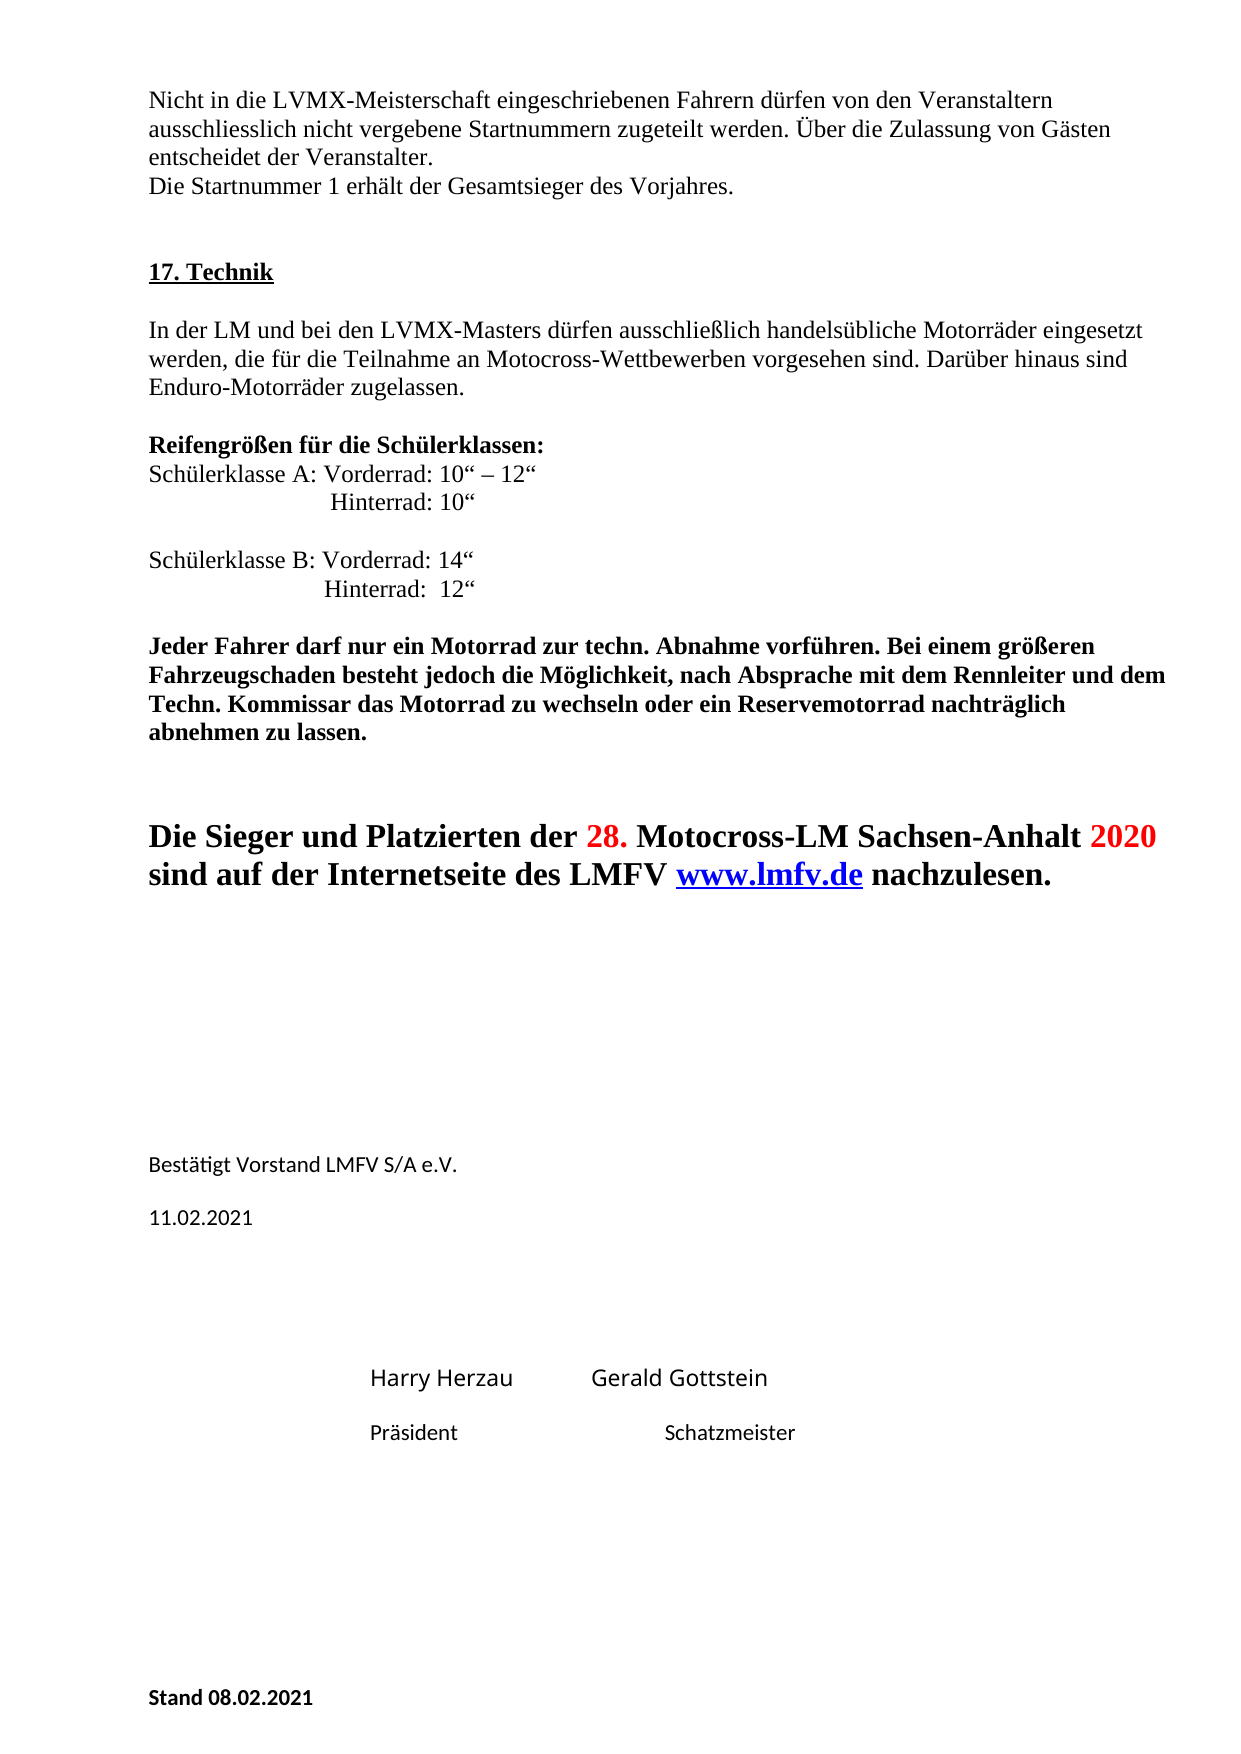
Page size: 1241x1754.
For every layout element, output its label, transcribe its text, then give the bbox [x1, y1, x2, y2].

text Die Sieger und Platzierten der 28. Motocross-LM Sachsen-Anhalt 2020 sind auf der Internetseite des LMFV www.lmfv.de nachzulesen. [148, 816, 1183, 892]
text Schülerklasse B: Vorderrad: 14“ [148, 545, 1183, 574]
text Harry Herzau Gerald Gottstein [148, 1362, 1183, 1393]
text Schülerklasse A: Vorderrad: 10“ – 12“ [148, 459, 1183, 487]
text Reifengrößen für die Schülerklassen: [148, 430, 1183, 459]
text In der LM und bei den LVMX-Masters dürfen ausschließlich handelsübliche Motorräder eingesetzt werden, die für die Teilnahme an Motocross-Wettbewerben vorgesehen sind. Darüber hinaus sind [148, 315, 1183, 372]
text Hinterrad: 12“ [148, 574, 1183, 602]
text 17. Technik [148, 257, 1183, 286]
text Hinterrad: 10“ [148, 487, 1183, 516]
text Die Startnummer 1 erhält der Gesamtsieger des Vorjahres. [148, 171, 1183, 200]
text Jeder Fahrer darf nur ein Motorrad zur techn. Abnahme vorführen. Bei einem größeren Fahrzeugschaden besteht jedoch die Möglichkeit, nach Absprache mit dem Rennleiter und dem Techn. Kommissar das Motorrad zu wechseln oder ein Reservemotorrad nachträglich abnehmen zu lassen. [148, 631, 1183, 746]
text Nicht in die LVMX-Meisterschaft eingeschriebenen Fahrern dürfen von den Veranstaltern ausschliesslich nicht vergebene Startnummern zugeteilt werden. Über die Zulassung von Gästen entscheidet der Veranstalter. [148, 85, 1183, 171]
text Bestätigt Vorstand LMFV S/A e.V. [148, 1150, 1183, 1178]
text Präsident Schatzmeister [148, 1418, 1183, 1447]
text Enduro-Motorräder zugelassen. [148, 372, 1183, 401]
text 11.02.2021 [148, 1203, 1183, 1231]
